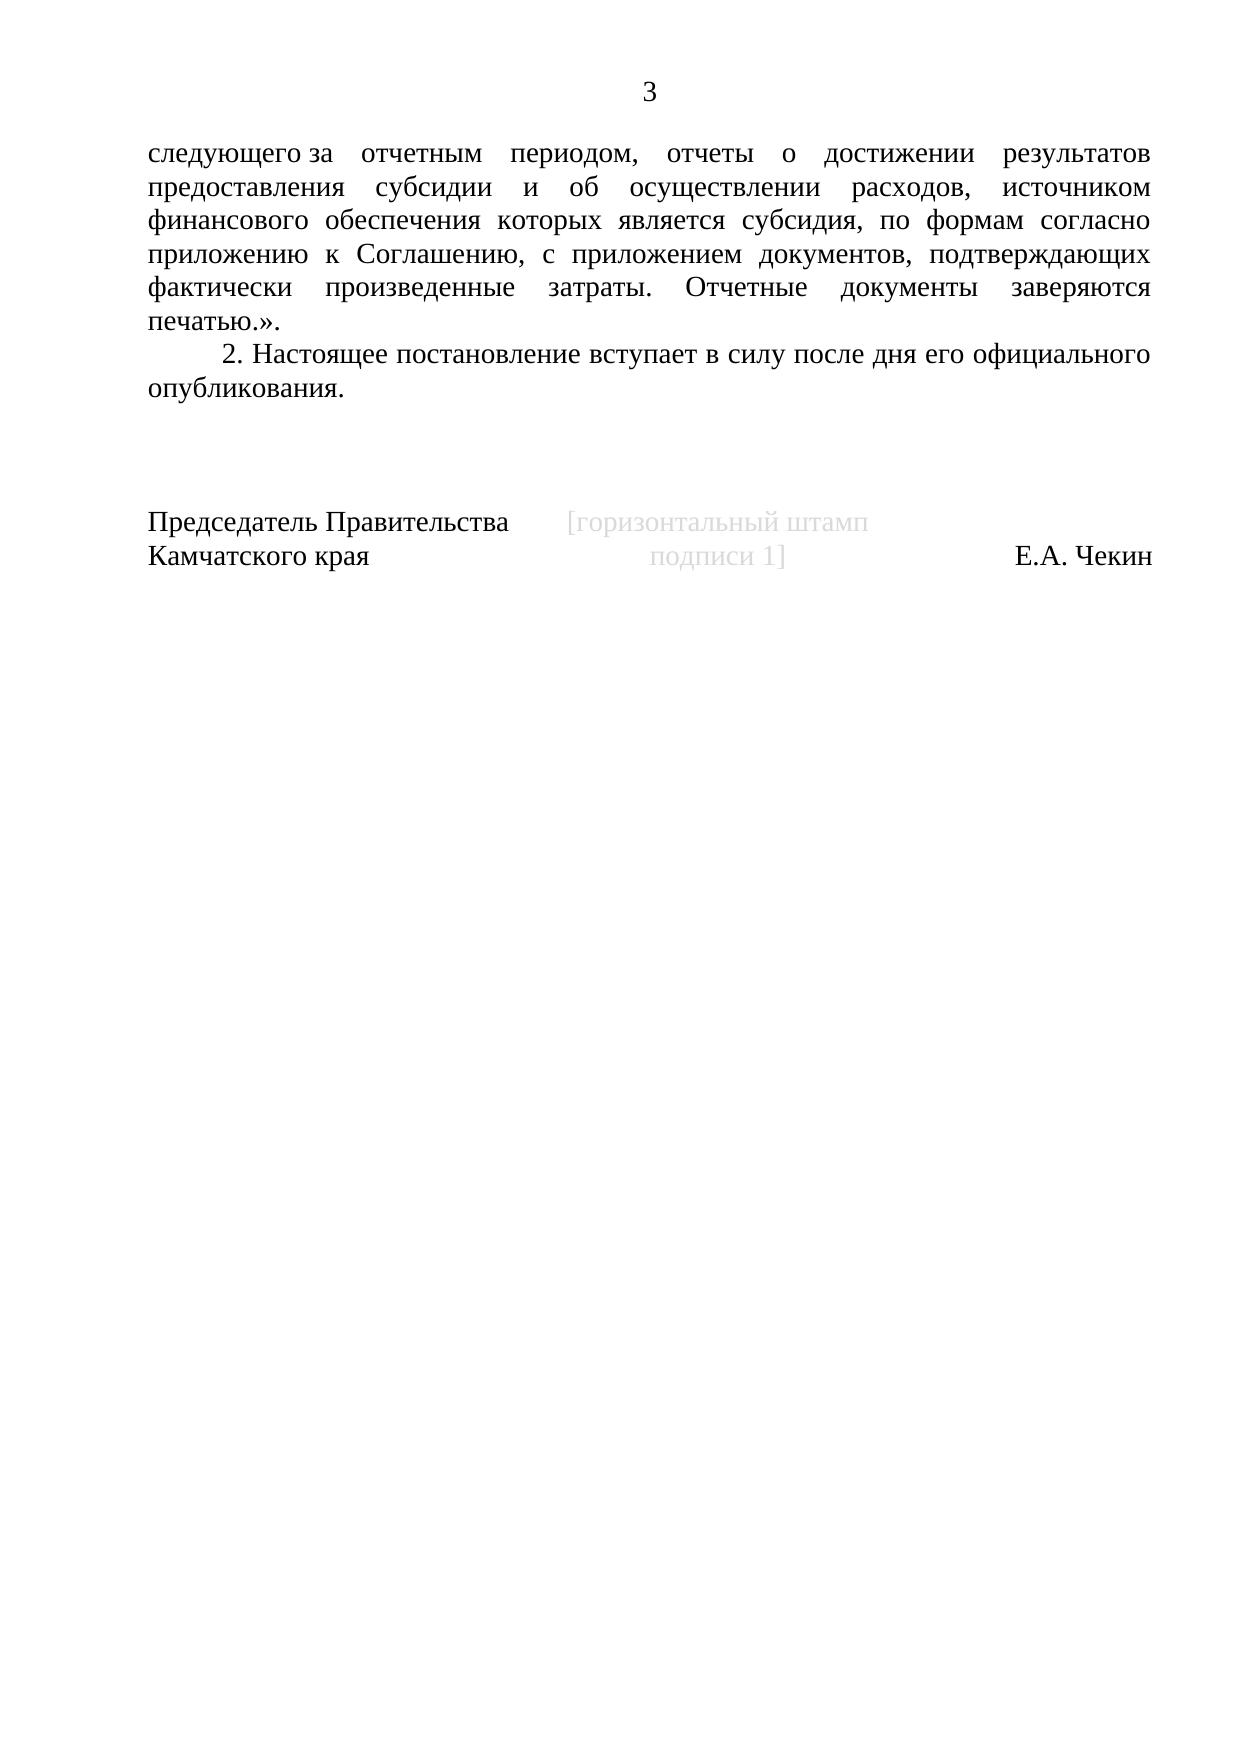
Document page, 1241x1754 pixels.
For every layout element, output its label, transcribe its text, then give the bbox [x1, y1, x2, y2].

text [148, 135, 1152, 337]
table_header Председатель Правительства Камчатского края [148, 504, 534, 635]
table_header Е.А. Чекин [889, 504, 1152, 635]
text 2. Настоящее постановление вступает в силу после дня его официального опубликования. [148, 337, 1152, 404]
table_header [горизонтальный штамп подписи 1] [534, 504, 889, 635]
